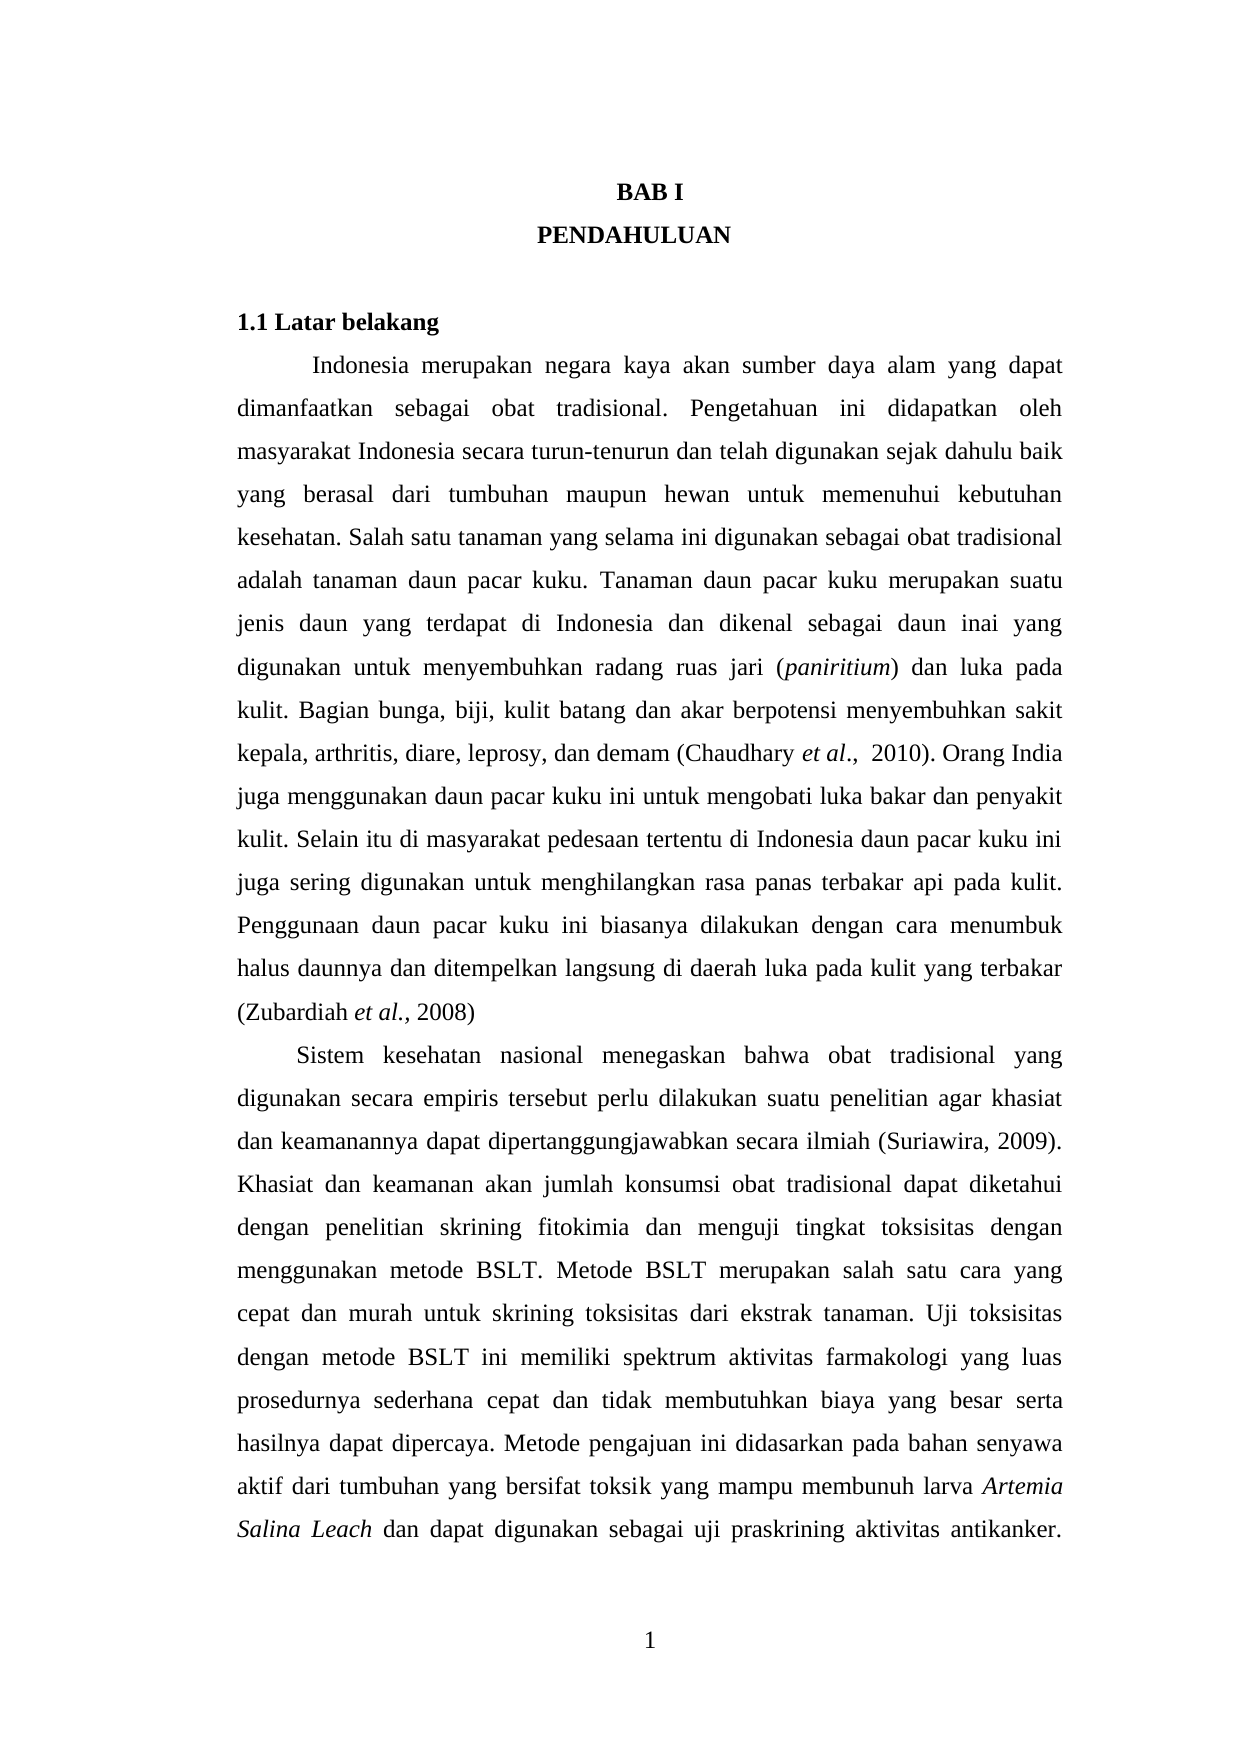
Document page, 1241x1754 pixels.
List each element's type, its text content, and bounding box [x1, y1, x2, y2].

list Indonesia merupakan negara kaya akan sumber daya alam yang dapat dimanfaatkan sebagai obat tradisional. Pengetahuan ini didapatkan oleh masyarakat Indonesia secara turun-tenurun dan telah digunakan sejak dahulu baik yang berasal dari tumbuhan maupun hewan untuk memenuhui kebutuhan kesehatan. Salah satu tanaman yang selama ini digunakan sebagai obat tradisional adalah tanaman daun pacar kuku. Tanaman daun pacar kuku merupakan suatu jenis daun yang terdapat di Indonesia dan dikenal sebagai daun inai yang digunakan untuk menyembuhkan radang ruas jari (paniritium) dan luka pada kulit. Bagian bunga, biji, kulit batang dan akar berpotensi menyembuhkan sakit kepala, arthritis, diare, leprosy, dan demam (Chaudhary et al., 2010). Orang India juga menggunakan daun pacar kuku ini untuk mengobati luka bakar dan penyakit kulit. Selain itu di masyarakat pedesaan tertentu di Indonesia daun pacar kuku ini juga sering digunakan untuk menghilangkan rasa panas terbakar api pada kulit. Penggunaan daun pacar kuku ini biasanya dilakukan dengan cara menumbuk halus daunnya dan ditempelkan langsung di daerah luka pada kulit yang terbakar (Zubardiah et al., 2008) [237, 350, 1063, 1025]
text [237, 1040, 1063, 1543]
text PENDAHULUAN [462, 220, 1063, 249]
text 1.1 Latar belakang [237, 307, 1063, 335]
text BAB I [237, 177, 1063, 206]
